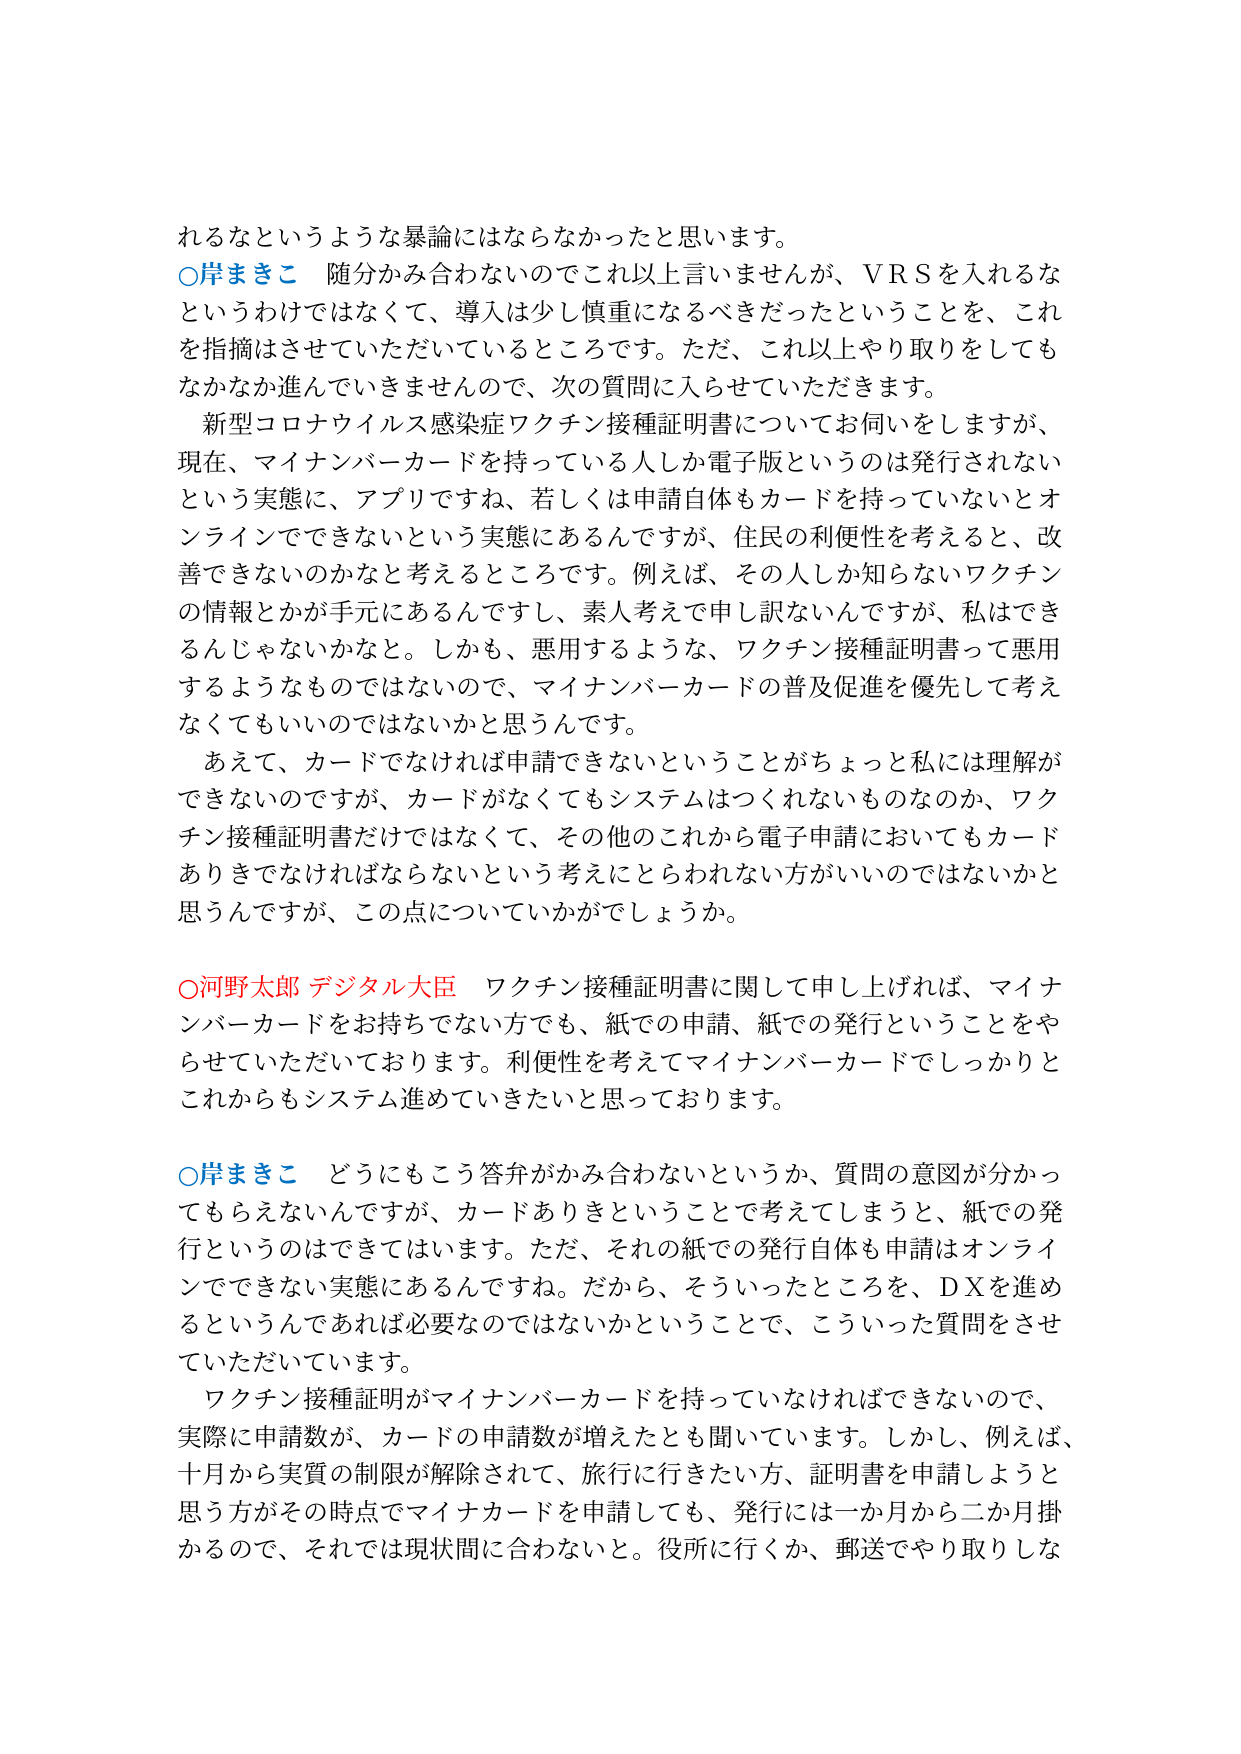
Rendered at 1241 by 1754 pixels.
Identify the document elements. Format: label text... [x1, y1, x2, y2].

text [177, 1379, 1063, 1567]
text 新型コロナウイルス感染症ワクチン接種証明書についてお伺いをしますが、現在、マイナンバーカードを持っている人しか電子版というのは発行されないという実態に、アプリですね、若しくは申請自体もカードを持っていないとオンラインでできないという実態にあるんですが、住民の利便性を考えると、改善できないのかなと考えるところです。例えば、その人しか知らないワクチンの情報とかが手元にあるんですし、素人考えで申し訳ないんですが、私はできるんじゃないかなと。しかも、悪用するような、ワクチン接種証明書って悪用するようなものではないので、マイナンバーカードの普及促進を優先して考えなくてもいいのではないかと思うんです。 [177, 404, 1063, 742]
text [177, 217, 1063, 254]
text ○岸まきこ どうにもこう答弁がかみ合わないというか、質問の意図が分かってもらえないんですが、カードありきということで考えてしまうと、紙での発行というのはできてはいます。ただ、それの紙での発行自体も申請はオンラインでできない実態にあるんですね。だから、そういったところを、ＤＸを進めるというんであれば必要なのではないかということで、こういった質問をさせていただいています。 [177, 1154, 1063, 1379]
text ○岸まきこ 随分かみ合わないのでこれ以上言いませんが、ＶＲＳを入れるなというわけではなくて、導入は少し慎重になるべきだったということを、これを指摘はさせていただいているところです。ただ、これ以上やり取りをしてもなかなか進んでいきませんので、次の質問に入らせていただきます。 [177, 254, 1063, 404]
text ○河野太郎 デジタル大臣 ワクチン接種証明書に関して申し上げれば、マイナンバーカードをお持ちでない方でも、紙での申請、紙での発行ということをやらせていただいております。利便性を考えてマイナンバーカードでしっかりとこれからもシステム進めていきたいと思っております。 [177, 967, 1063, 1117]
text あえて、カードでなければ申請できないということがちょっと私には理解ができないのですが、カードがなくてもシステムはつくれないものなのか、ワクチン接種証明書だけではなくて、その他のこれから電子申請においてもカードありきでなければならないという考えにとらわれない方がいいのではないかと思うんですが、この点についていかがでしょうか。 [177, 742, 1063, 929]
